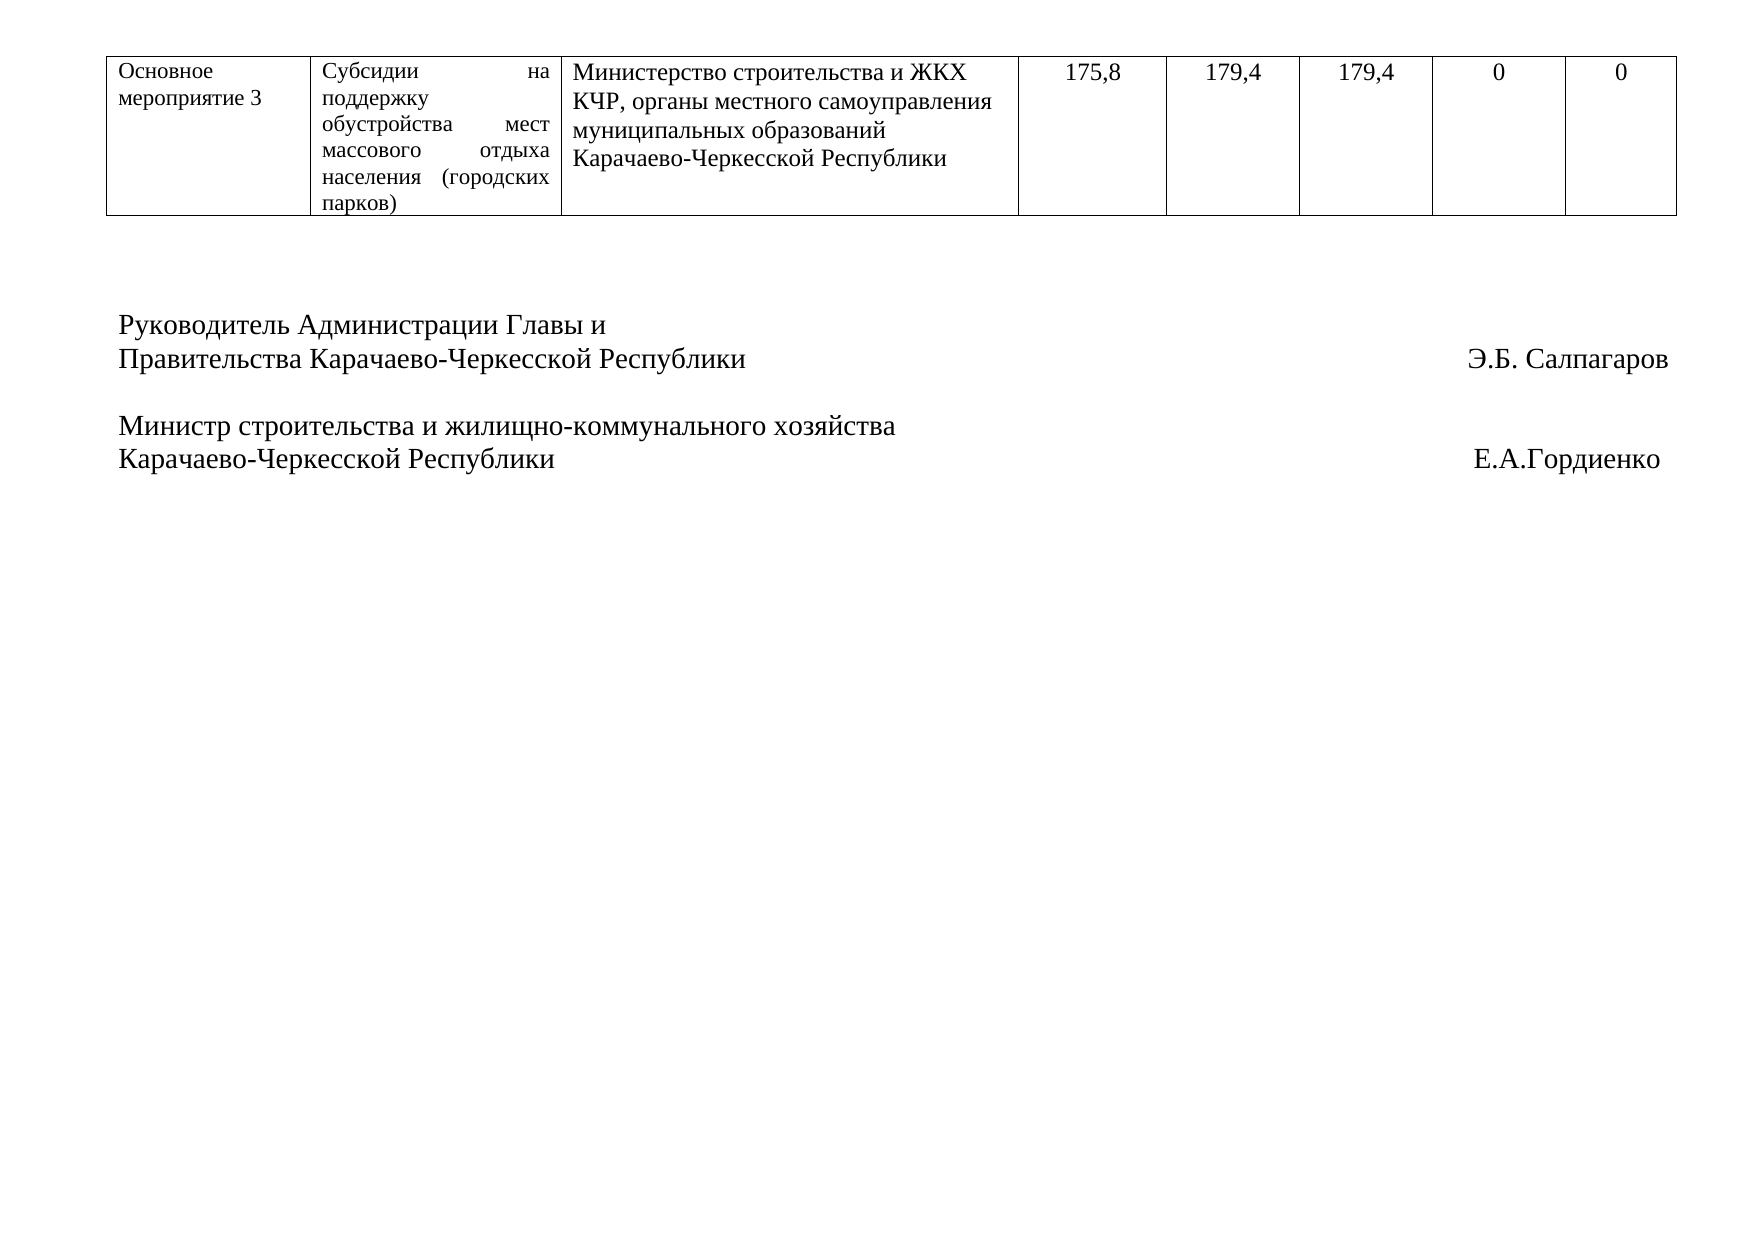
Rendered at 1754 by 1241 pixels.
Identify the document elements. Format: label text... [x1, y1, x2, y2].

text Руководитель Администрации Главы и [118, 307, 1679, 341]
text Министр строительства и жилищно-коммунального хозяйства [118, 408, 1679, 442]
table_cell Субсидии на поддержку обустройства мест массового отдыха населения (городских парков) [311, 57, 561, 215]
table_cell 175,8 [1019, 57, 1166, 215]
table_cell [562, 57, 1018, 215]
table_cell 179,4 [1167, 57, 1299, 215]
table_cell Основное мероприятие 3 [107, 57, 310, 215]
table_cell 0 [1566, 57, 1676, 215]
text Правительства Карачаево-Черкесской Республики Э.Б. Салпагаров [118, 341, 1679, 374]
table_cell 179,4 [1300, 57, 1432, 215]
text Карачаево-Черкесской Республики Е.А.Гордиенко [118, 442, 1679, 475]
table_cell 0 [1433, 57, 1565, 215]
